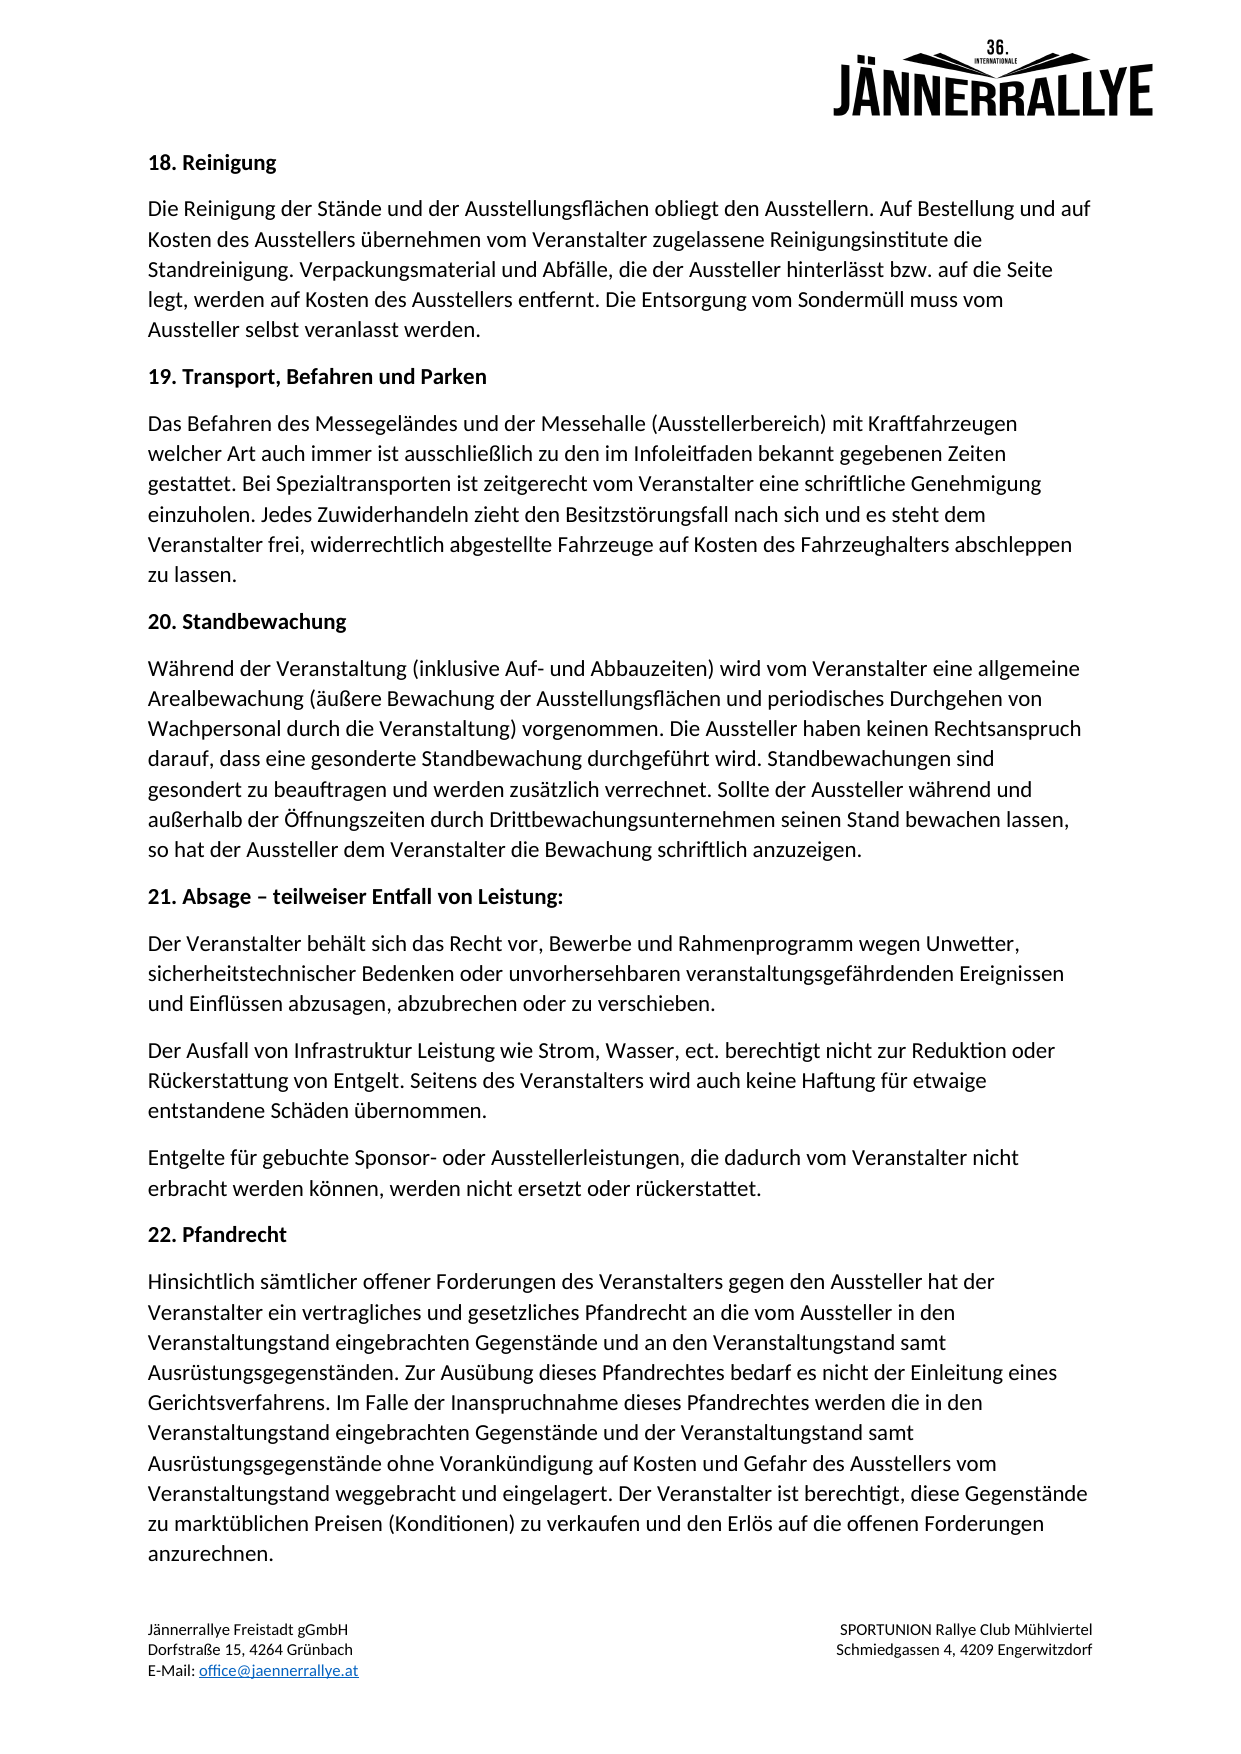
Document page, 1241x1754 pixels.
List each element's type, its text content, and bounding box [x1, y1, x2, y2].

text Das Befahren des Messegeländes und der Messehalle (Ausstellerbereich) mit Kraftfahrzeugen welcher Art auch immer ist ausschließlich zu den im Infoleitfaden bekannt gegebenen Zeiten gestattet. Bei Spezialtransporten ist zeitgerecht vom Veranstalter eine schriftliche Genehmigung einzuholen. Jedes Zuwiderhandeln zieht den Besitzstörungsfall nach sich und es steht dem Veranstalter frei, widerrechtlich abgestellte Fahrzeuge auf Kosten des Fahrzeughalters abschleppen zu lassen. [148, 409, 1093, 588]
text Der Veranstalter behält sich das Recht vor, Bewerbe und Rahmenprogramm wegen Unwetter, sicherheitstechnischer Bedenken oder unvorhersehbaren veranstaltungsgefährdenden Ereignissen und Einflüssen abzusagen, abzubrechen oder zu verschieben. [148, 929, 1093, 1017]
text 21. Absage – teilweiser Entfall von Leistung: [148, 882, 1093, 910]
text 22. Pfandrecht [148, 1221, 1093, 1248]
text Der Ausfall von Infrastruktur Leistung wie Strom, Wasser, ect. berechtigt nicht zur Reduktion oder Rückerstattung von Entgelt. Seitens des Veranstalters wird auch keine Haftung für etwaige entstandene Schäden übernommen. [148, 1036, 1093, 1124]
text 20. Standbewachung [148, 607, 1093, 635]
picture [809, 34, 1177, 121]
text 19. Transport, Befahren und Parken [148, 362, 1093, 390]
text Die Reinigung der Stände und der Ausstellungsflächen obliegt den Ausstellern. Auf Bestellung und auf Kosten des Ausstellers übernehmen vom Veranstalter zugelassene Reinigungsinstitute die Standreinigung. Verpackungsmaterial und Abfälle, die der Aussteller hinterlässt bzw. auf die Seite legt, werden auf Kosten des Ausstellers entfernt. Die Entsorgung vom Sondermüll muss vom Aussteller selbst veranlasst werden. [148, 194, 1093, 343]
text 18. Reinigung [148, 148, 1093, 176]
text Entgelte für gebuchte Sponsor- oder Ausstellerleistungen, die dadurch vom Veranstalter nicht erbracht werden können, werden nicht ersetzt oder rückerstattet. [148, 1143, 1093, 1202]
text Während der Veranstaltung (inklusive Auf- und Abbauzeiten) wird vom Veranstalter eine allgemeine Arealbewachung (äußere Bewachung der Ausstellungsflächen und periodisches Durchgehen von Wachpersonal durch die Veranstaltung) vorgenommen. Die Aussteller haben keinen Rechtsanspruch darauf, dass eine gesonderte Standbewachung durchgeführt wird. Standbewachungen sind gesondert zu beauftragen und werden zusätzlich verrechnet. Sollte der Aussteller während und außerhalb der Öffnungszeiten durch Drittbewachungsunternehmen seinen Stand bewachen lassen, so hat der Aussteller dem Veranstalter die Bewachung schriftlich anzuzeigen. [148, 654, 1093, 863]
text Hinsichtlich sämtlicher offener Forderungen des Veranstalters gegen den Aussteller hat der Veranstalter ein vertragliches und gesetzliches Pfandrecht an die vom Aussteller in den Veranstaltungstand eingebrachten Gegenstände und an den Veranstaltungstand samt Ausrüstungsgegenständen. Zur Ausübung dieses Pfandrechtes bedarf es nicht der Einleitung eines Gerichtsverfahrens. Im Falle der Inanspruchnahme dieses Pfandrechtes werden die in den Veranstaltungstand eingebrachten Gegenstände und der Veranstaltungstand samt Ausrüstungsgegenstände ohne Vorankündigung auf Kosten und Gefahr des Ausstellers vom Veranstaltungstand weggebracht und eingelagert. Der Veranstalter ist berechtigt, diese Gegenstände zu marktüblichen Preisen (Konditionen) zu verkaufen und den Erlös auf die offenen Forderungen anzurechnen. [148, 1267, 1093, 1567]
